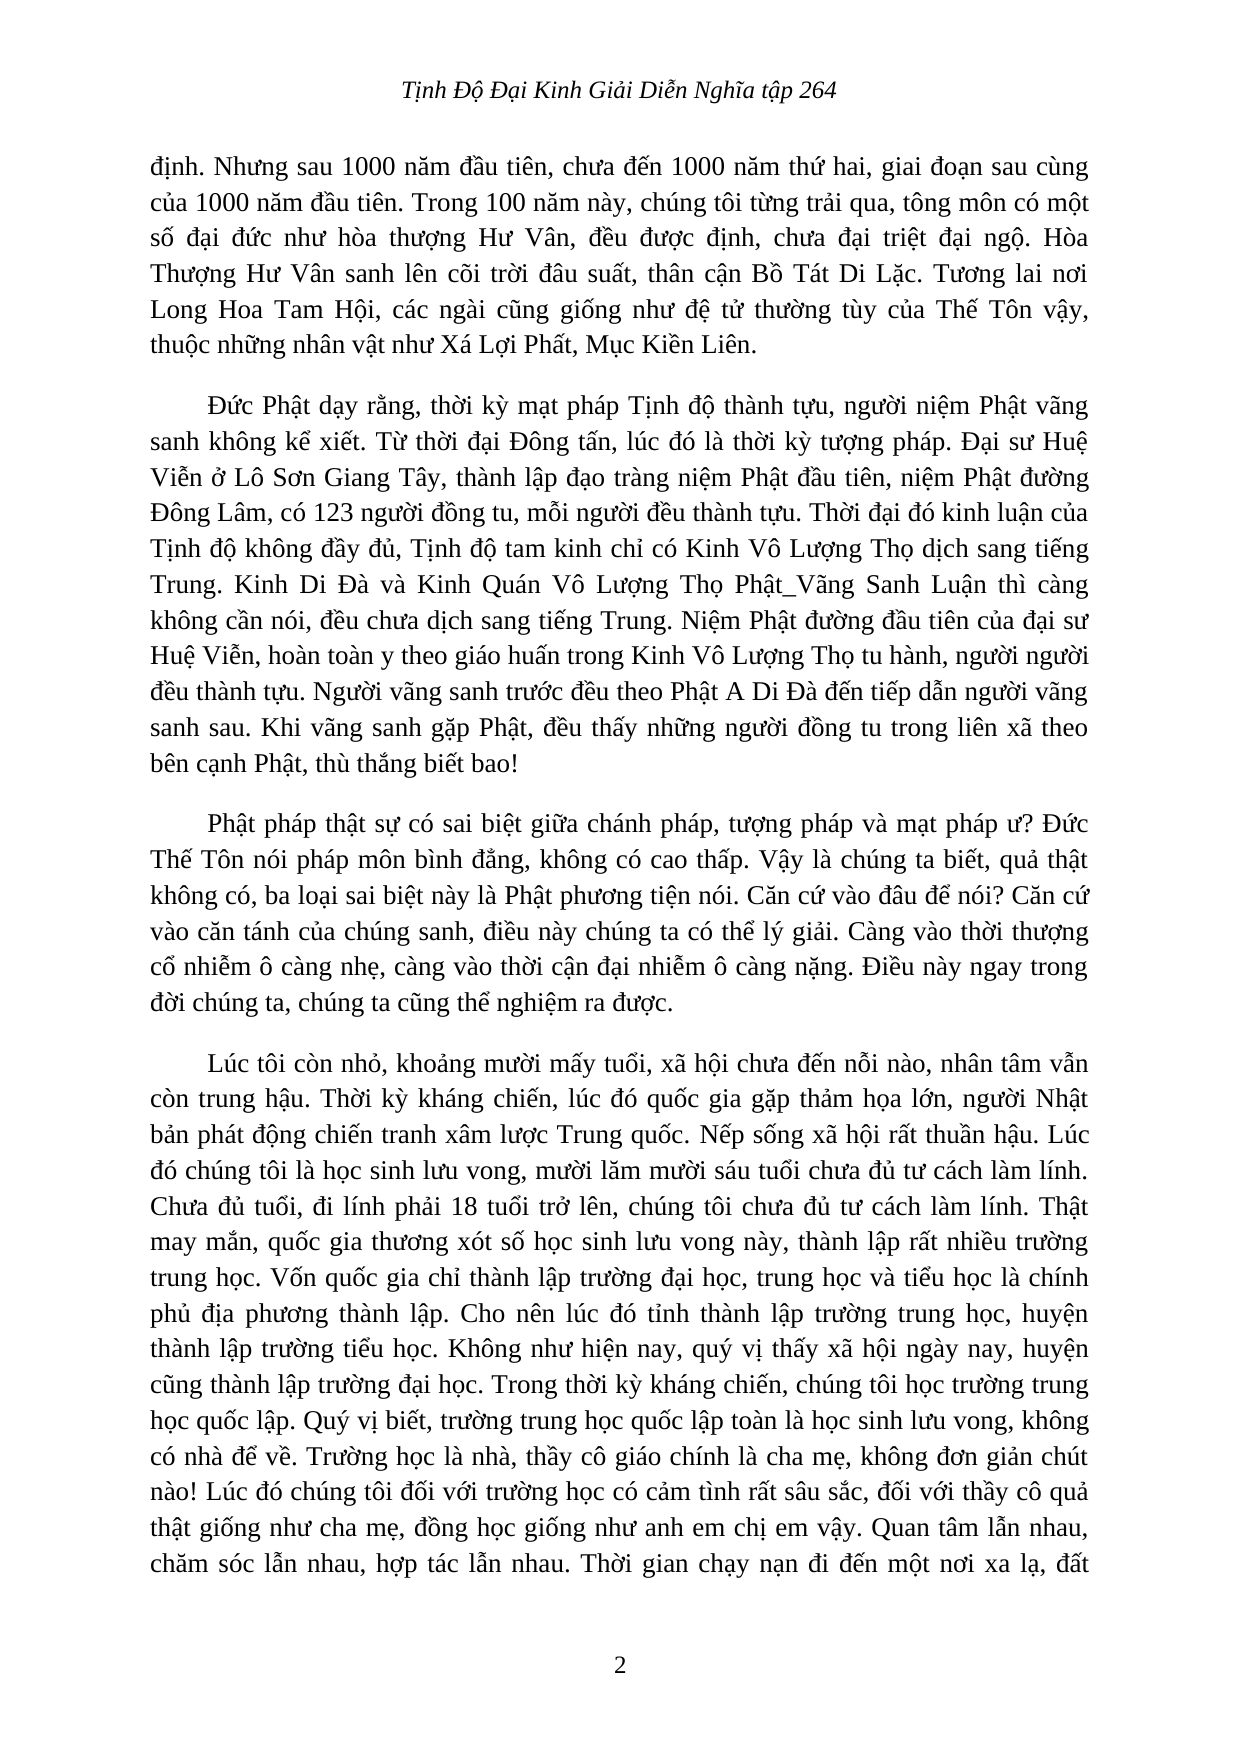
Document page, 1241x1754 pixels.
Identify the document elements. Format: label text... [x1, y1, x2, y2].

text Phật pháp thật sự có sai biệt giữa chánh pháp, tượng pháp và mạt pháp ư? Đức Thế Tôn nói pháp môn bình đẳng, không có cao thấp. Vậy là chúng ta biết, quả thật không có, ba loại sai biệt này là Phật phương tiện nói. Căn cứ vào đâu để nói? Căn cứ vào căn tánh của chúng sanh, điều này chúng ta có thể lý giải. Càng vào thời thượng cổ nhiễm ô càng nhẹ, càng vào thời cận đại nhiễm ô càng nặng. Điều này ngay trong đời chúng ta, chúng ta cũng thể nghiệm ra được. [150, 807, 1090, 1017]
text Đức Phật dạy rằng, thời kỳ mạt pháp Tịnh độ thành tựu, người niệm Phật vãng sanh không kể xiết. Từ thời đại Đông tấn, lúc đó là thời kỳ tượng pháp. Đại sư Huệ Viễn ở Lô Sơn Giang Tây, thành lập đạo tràng niệm Phật đầu tiên, niệm Phật đường Đông Lâm, có 123 người đồng tu, mỗi người đều thành tựu. Thời đại đó kinh luận của Tịnh độ không đầy đủ, Tịnh độ tam kinh chỉ có Kinh Vô Lượng Thọ dịch sang tiếng Trung. Kinh Di Đà và Kinh Quán Vô Lượng Thọ Phật_Vãng Sanh Luận thì càng không cần nói, đều chưa dịch sang tiếng Trung. Niệm Phật đường đầu tiên của đại sư Huệ Viễn, hoàn toàn y theo giáo huấn trong Kinh Vô Lượng Thọ tu hành, người người đều thành tựu. Người vãng sanh trước đều theo Phật A Di Đà đến tiếp dẫn người vãng sanh sau. Khi vãng sanh gặp Phật, đều thấy những người đồng tu trong liên xã theo bên cạnh Phật, thù thắng biết bao! [150, 389, 1090, 778]
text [150, 150, 1090, 360]
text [150, 1047, 1090, 1578]
